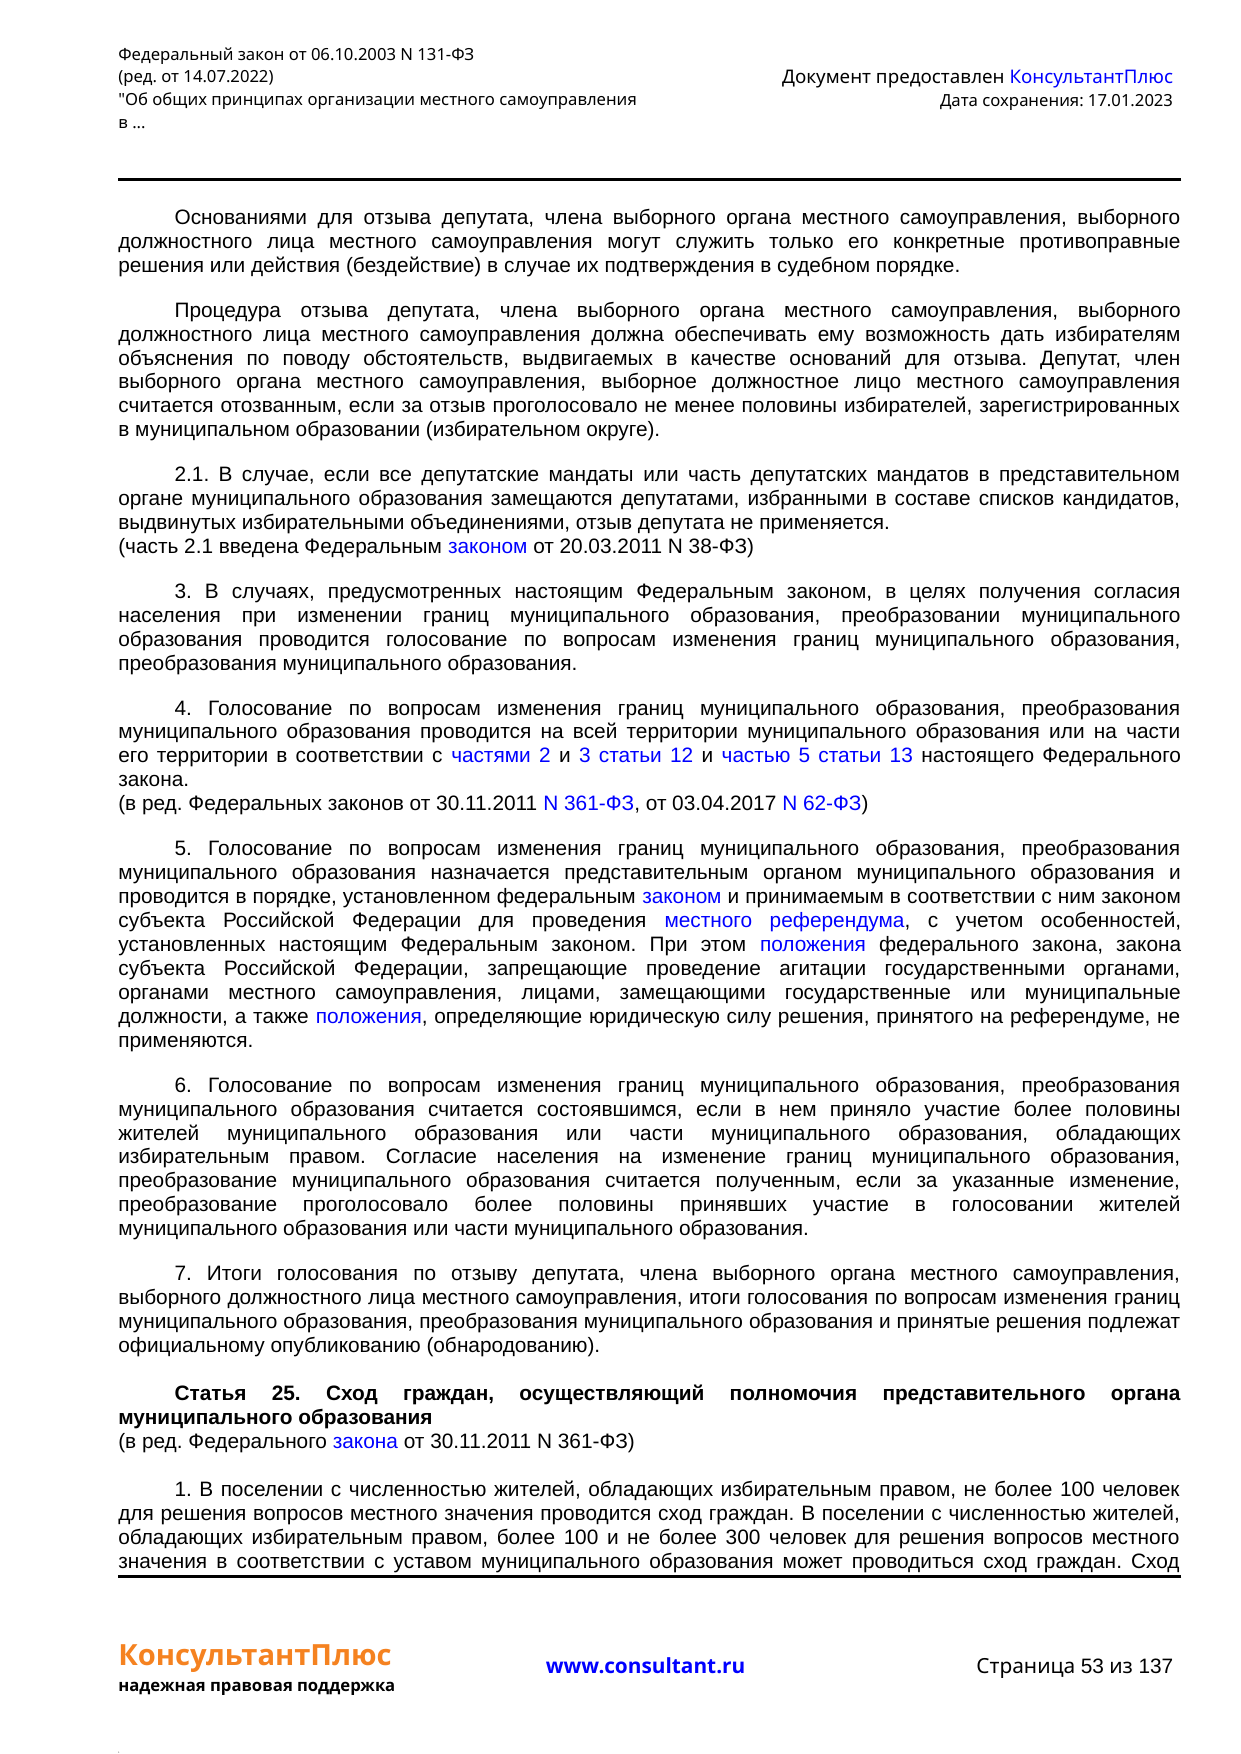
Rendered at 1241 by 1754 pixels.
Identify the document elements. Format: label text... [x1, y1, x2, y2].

title Статья 25. Сход граждан, осуществляющий полномочия представительного органа муниципального образования [118, 1381, 1181, 1429]
text 3. В случаях, предусмотренных настоящим Федеральным законом, в целях получения согласия населения при изменении границ муниципального образования, преобразовании муниципального образования проводится голосование по вопросам изменения границ муниципального образования, преобразования муниципального образования. [118, 579, 1181, 674]
text 6. Голосование по вопросам изменения границ муниципального образования, преобразования муниципального образования считается состоявшимся, если в нем приняло участие более половины жителей муниципального образования или части муниципального образования, обладающих избирательным правом. Согласие населения на изменение границ муниципального образования, преобразование муниципального образования считается полученным, если за указанные изменение, преобразование проголосовало более половины принявших участие в голосовании жителей муниципального образования или части муниципального образования. [118, 1072, 1181, 1240]
text 2.1. В случае, если все депутатские мандаты или часть депутатских мандатов в представительном органе муниципального образования замещаются депутатами, избранными в составе списков кандидатов, выдвинутых избирательными объединениями, отзыв депутата не применяется. [118, 462, 1181, 534]
text Основаниями для отзыва депутата, члена выборного органа местного самоуправления, выборного должностного лица местного самоуправления могут служить только его конкретные противоправные решения или действия (бездействие) в случае их подтверждения в судебном порядке. [118, 205, 1181, 277]
text Процедура отзыва депутата, члена выборного органа местного самоуправления, выборного должностного лица местного самоуправления должна обеспечивать ему возможность дать избирателям объяснения по поводу обстоятельств, выдвигаемых в качестве оснований для отзыва. Депутат, член выборного органа местного самоуправления, выборное должностное лицо местного самоуправления считается отозванным, если за отзыв проголосовало не менее половины избирателей, зарегистрированных в муниципальном образовании (избирательном округе). [118, 297, 1181, 441]
text (в ред. Федеральных законов от 30.11.2011 N 361-ФЗ, от 03.04.2017 N 62-ФЗ) [118, 791, 1181, 815]
text 7. Итоги голосования по отзыву депутата, члена выборного органа местного самоуправления, выборного должностного лица местного самоуправления, итоги голосования по вопросам изменения границ муниципального образования, преобразования муниципального образования и принятые решения подлежат официальному опубликованию (обнародованию). [118, 1261, 1181, 1357]
text (часть 2.1 введена Федеральным законом от 20.03.2011 N 38-ФЗ) [118, 534, 1181, 558]
text 4. Голосование по вопросам изменения границ муниципального образования, преобразования муниципального образования проводится на всей территории муниципального образования или на части его территории в соответствии с частями 2 и 3 статьи 12 и частью 5 статьи 13 настоящего Федерального закона. [118, 695, 1181, 791]
text (в ред. Федерального закона от 30.11.2011 N 361-ФЗ) [118, 1429, 1181, 1453]
text 5. Голосование по вопросам изменения границ муниципального образования, преобразования муниципального образования назначается представительным органом муниципального образования и проводится в порядке, установленном федеральным законом и принимаемым в соответствии с ним законом субъекта Российской Федерации для проведения местного референдума, с учетом особенностей, установленных настоящим Федеральным законом. При этом положения федерального закона, закона субъекта Российской Федерации, запрещающие проведение агитации государственными органами, органами местного самоуправления, лицами, замещающими государственные или муниципальные должности, а также положения, определяющие юридическую силу решения, принятого на референдуме, не применяются. [118, 836, 1181, 1052]
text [118, 1477, 1181, 1572]
